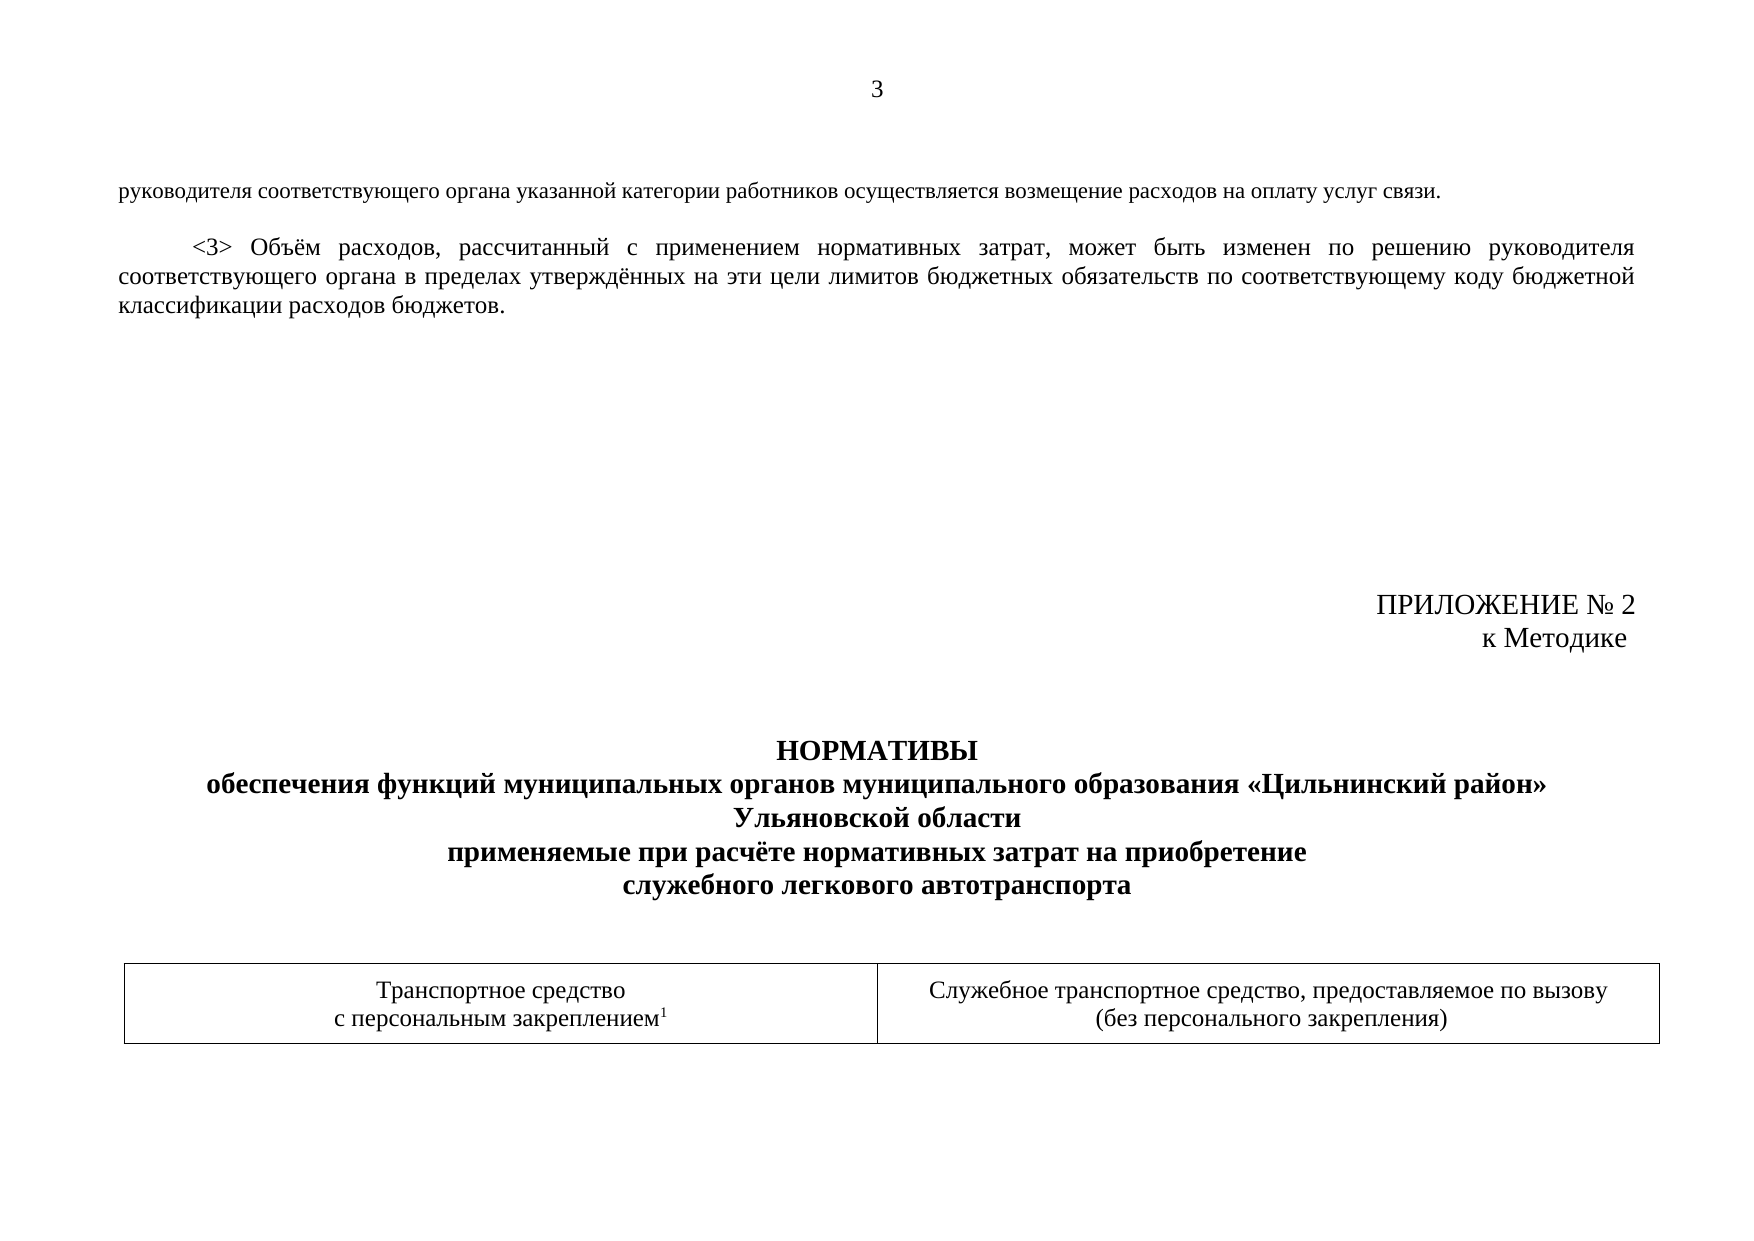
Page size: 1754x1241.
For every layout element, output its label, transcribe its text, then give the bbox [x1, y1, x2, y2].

text к Методике [1224, 621, 1636, 654]
text служебного легкового автотранспорта [118, 867, 1636, 901]
text <3> Объём расходов, рассчитанный с применением нормативных затрат, может быть изменен по решению руководителя соответствующего органа в пределах утверждённых на эти цели лимитов бюджетных обязательств по соответствующему коду бюджетной классификации расходов бюджетов. [118, 232, 1636, 319]
text НОРМАТИВЫ [118, 733, 1636, 767]
table_header Транспортное средство с персональным закреплением1 [125, 964, 877, 1043]
table_header Служебное транспортное средство, предоставляемое по вызову (без персонального закрепления) [878, 964, 1659, 1043]
text применяемые при расчёте нормативных затрат на приобретение [118, 834, 1636, 867]
text ПРИЛОЖЕНИЕ № 2 [118, 587, 1636, 621]
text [118, 177, 1636, 204]
text обеспечения функций муниципальных органов муниципального образования «Цильнинский район» Ульяновской области [118, 767, 1636, 834]
